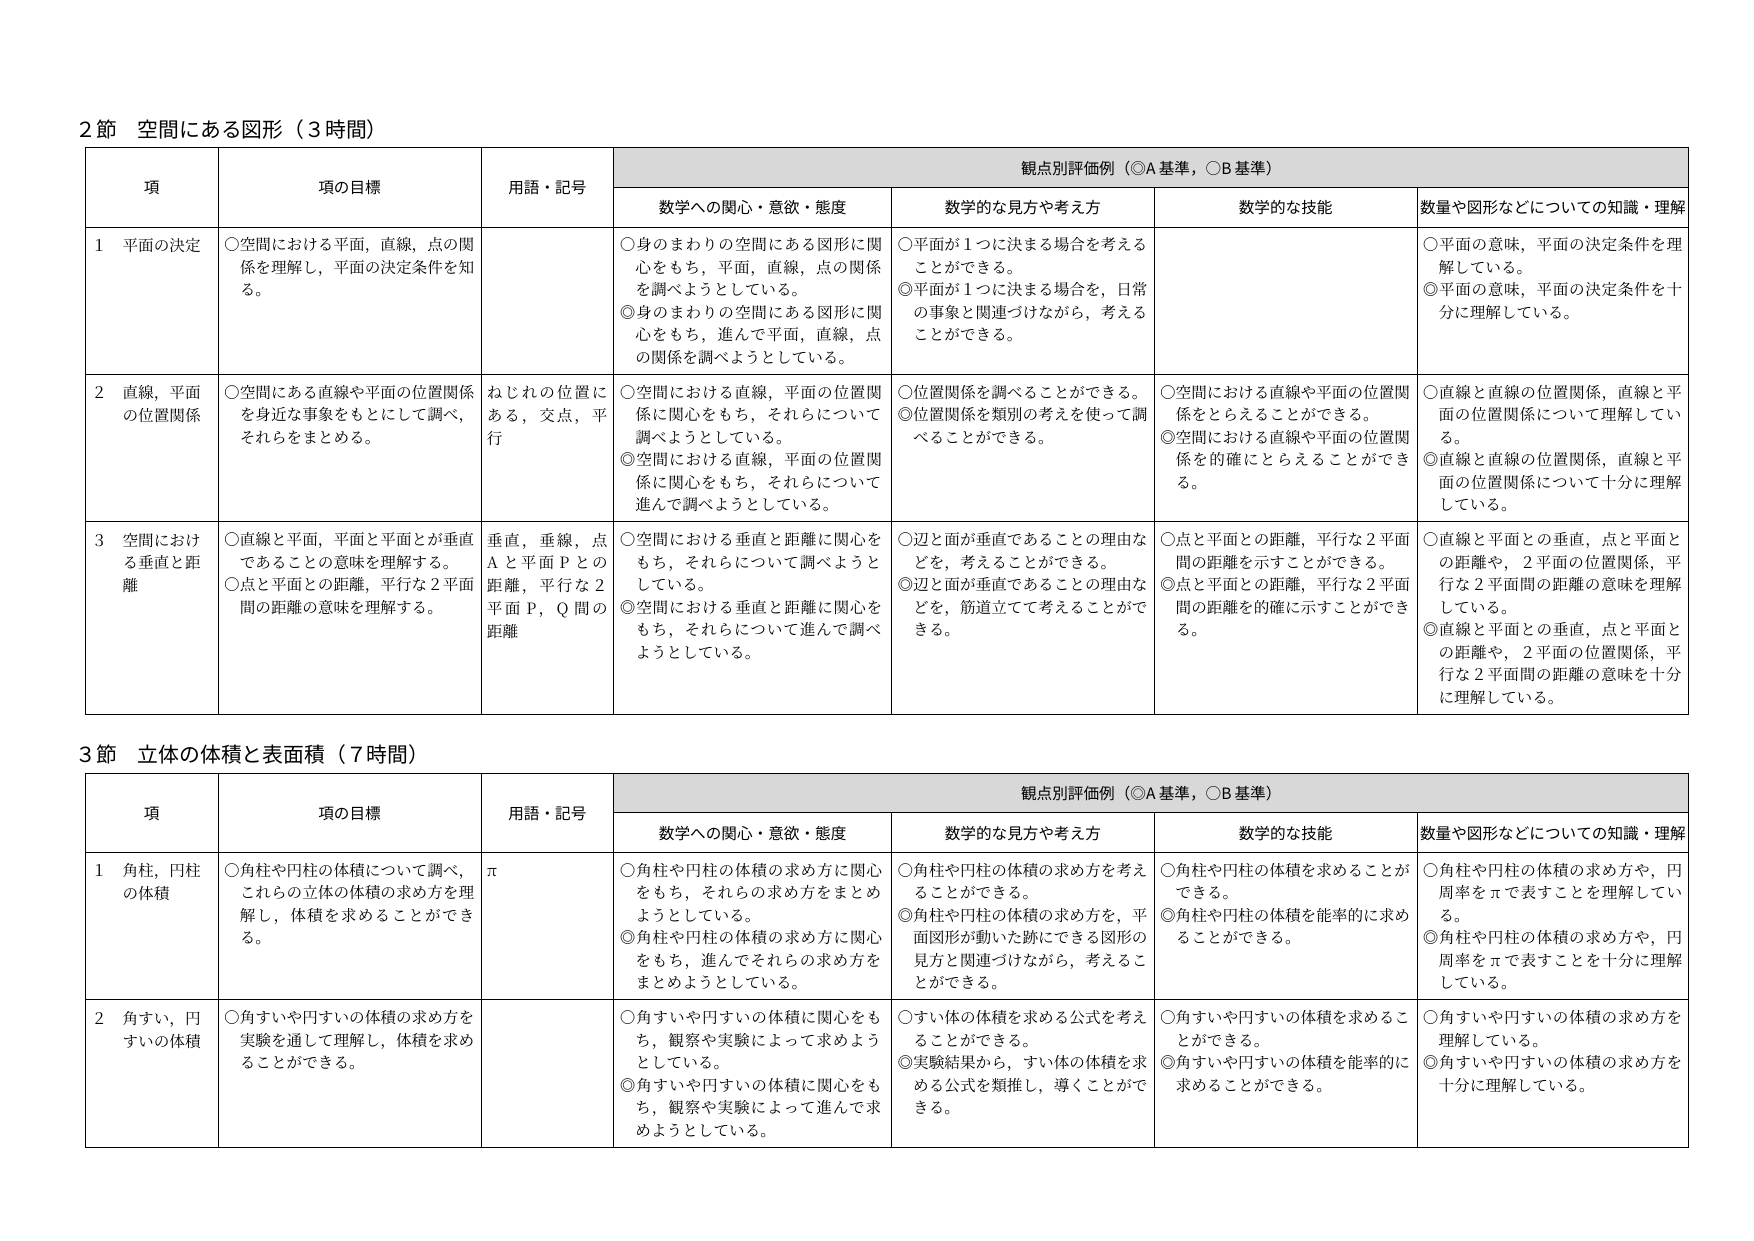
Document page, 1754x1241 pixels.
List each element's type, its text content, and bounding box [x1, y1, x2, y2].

table_cell ○角すいや円すいの体積を求めることができる。 ◎角すいや円すいの体積を能率的に求めることができる。 [1155, 1000, 1417, 1147]
table_cell ○直線と平面，平面と平面とが垂直であることの意味を理解する。 ○点と平面との距離，平行な２平面間の距離の意味を理解する。 [219, 522, 481, 713]
table_cell ○位置関係を調べることができる。 ◎位置関係を類別の考えを使って調べることができる。 [892, 375, 1154, 521]
table_header 観点別評価例（◎A基準，○B基準） [614, 774, 1688, 812]
table_cell π [482, 853, 613, 999]
table_cell [482, 228, 613, 374]
table_cell ○身のまわりの空間にある図形に関心をもち，平面，直線，点の関係を調べようとしている。 ◎身のまわりの空間にある図形に関心をもち，進んで平面，直線，点の関係を調べようとしている。 [614, 228, 891, 374]
table_cell ○角すいや円すいの体積に関心をもち，観察や実験によって求めようとしている。 ◎角すいや円すいの体積に関心をもち，観察や実験によって進んで求めようとしている。 [614, 1000, 891, 1147]
table_cell ○直線と平面との垂直，点と平面との距離や，２平面の位置関係，平行な２平面間の距離の意味を理解している。 ◎直線と平面との垂直，点と平面との距離や，２平面の位置関係，平行な２平面間の距離の意味を十分に理解している。 [1418, 522, 1688, 713]
table_header 用語・記号 [482, 148, 613, 226]
table_header 項の目標 [219, 774, 481, 852]
table_cell １ 平面の決定 [86, 228, 218, 374]
table_header 用語・記号 [482, 774, 613, 852]
table_cell ○すい体の体積を求める公式を考えることができる。 ◎実験結果から，すい体の体積を求める公式を類推し，導くことができる。 [892, 1000, 1154, 1147]
table_cell 数学への関心・意欲・態度 [614, 813, 891, 852]
table_cell ○点と平面との距離，平行な２平面間の距離を示すことができる。 ◎点と平面との距離，平行な２平面間の距離を的確に示すことができる。 [1155, 522, 1417, 713]
table_cell ○辺と面が垂直であることの理由などを，考えることができる。 ◎辺と面が垂直であることの理由などを，筋道立てて考えることができる。 [892, 522, 1154, 713]
table_cell ○角すいや円すいの体積の求め方を理解している。 ◎角すいや円すいの体積の求め方を十分に理解している。 [1418, 1000, 1688, 1147]
table_cell 垂直，垂線，点Aと平面Pとの距離，平行な２平面P，Q間の距離 [482, 522, 613, 713]
table_cell ○直線と直線の位置関係，直線と平面の位置関係について理解している。 ◎直線と直線の位置関係，直線と平面の位置関係について十分に理解している。 [1418, 375, 1688, 521]
table_header 項 [86, 774, 218, 852]
table_cell ２ 角すい，円すいの体積 [86, 1000, 218, 1147]
table_cell 数学的な技能 [1155, 813, 1417, 852]
table_cell ○角柱や円柱の体積の求め方に関心をもち，それらの求め方をまとめようとしている。 ◎角柱や円柱の体積の求め方に関心をもち，進んでそれらの求め方をまとめようとしている。 [614, 853, 891, 999]
table_cell ○平面が１つに決まる場合を考えることができる。 ◎平面が１つに決まる場合を，日常の事象と関連づけながら，考えることができる。 [892, 228, 1154, 374]
table_cell ○角柱や円柱の体積の求め方や，円周率をπで表すことを理解している。 ◎角柱や円柱の体積の求め方や，円周率をπで表すことを十分に理解している。 [1418, 853, 1688, 999]
table_cell 数量や図形などについての知識・理解 [1418, 813, 1688, 852]
text ２節 空間にある図形（３時間） [75, 114, 1679, 143]
table_cell ○空間における垂直と距離に関心をもち，それらについて調べようとしている。 ◎空間における垂直と距離に関心をもち，それらについて進んで調べようとしている。 [614, 522, 891, 713]
table_cell ３ 空間における垂直と距離 [86, 522, 218, 713]
table_cell ○空間における直線や平面の位置関係をとらえることができる。 ◎空間における直線や平面の位置関係を的確にとらえることができる。 [1155, 375, 1417, 521]
table_cell ○平面の意味，平面の決定条件を理解している。 ◎平面の意味，平面の決定条件を十分に理解している。 [1418, 228, 1688, 374]
table_cell 数学的な見方や考え方 [892, 188, 1154, 226]
table_cell ○角すいや円すいの体積の求め方を実験を通して理解し，体積を求めることができる。 [219, 1000, 481, 1147]
table_header 項 [86, 148, 218, 226]
table_cell [1155, 228, 1417, 374]
table_cell ○角柱や円柱の体積を求めることができる。 ◎角柱や円柱の体積を能率的に求めることができる。 [1155, 853, 1417, 999]
table_cell ２ 直線，平面の位置関係 [86, 375, 218, 521]
table_cell 数学的な技能 [1155, 188, 1417, 226]
table_cell ねじれの位置にある，交点，平行 [482, 375, 613, 521]
table_header 観点別評価例（◎A基準，○B基準） [614, 148, 1688, 187]
table_header 項の目標 [219, 148, 481, 226]
table_cell ○空間における直線，平面の位置関係に関心をもち，それらについて調べようとしている。 ◎空間における直線，平面の位置関係に関心をもち，それらについて進んで調べようとしている。 [614, 375, 891, 521]
table_cell ○角柱や円柱の体積について調べ，これらの立体の体積の求め方を理解し，体積を求めることができる。 [219, 853, 481, 999]
table_cell 数学への関心・意欲・態度 [614, 188, 891, 226]
table_cell 数学的な見方や考え方 [892, 813, 1154, 852]
table_cell １ 角柱，円柱の体積 [86, 853, 218, 999]
table_cell ○空間における平面，直線，点の関係を理解し，平面の決定条件を知る。 [219, 228, 481, 374]
table_cell [482, 1000, 613, 1147]
text ３節 立体の体積と表面積（７時間） [75, 739, 1679, 768]
table_cell ○空間にある直線や平面の位置関係を身近な事象をもとにして調べ，それらをまとめる。 [219, 375, 481, 521]
table_cell 数量や図形などについての知識・理解 [1418, 188, 1688, 226]
table_cell ○角柱や円柱の体積の求め方を考えることができる。 ◎角柱や円柱の体積の求め方を，平面図形が動いた跡にできる図形の見方と関連づけながら，考えることができる。 [892, 853, 1154, 999]
